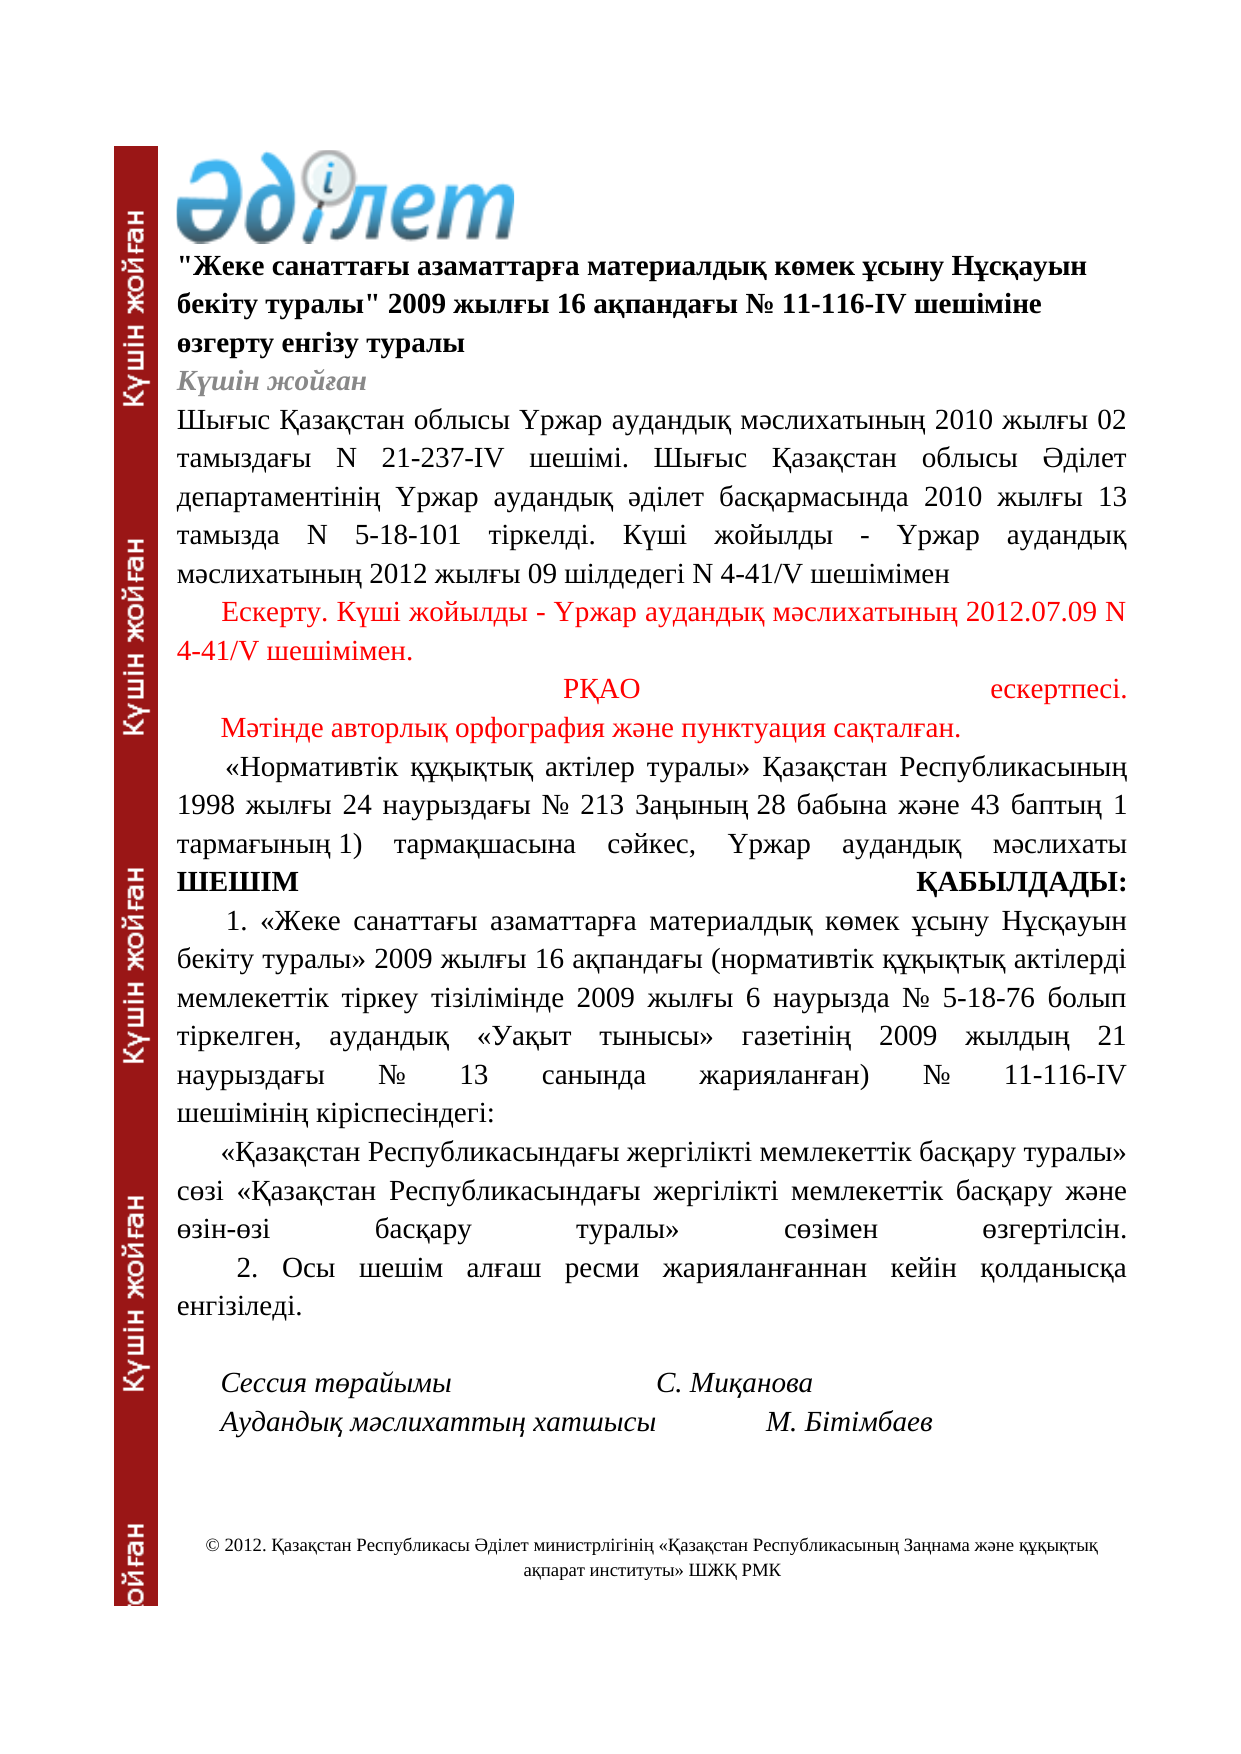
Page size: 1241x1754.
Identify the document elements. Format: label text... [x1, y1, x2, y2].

picture [114, 744, 158, 749]
picture [114, 146, 158, 248]
picture [176, 150, 515, 244]
text РҚАО ескертпесі. Мәтінде авторлық орфография және пунктуация сақталған. [112, 672, 1128, 744]
text Күшін жойған [112, 363, 1128, 397]
text «Нормативтік құқықтық актілер туралы» Қазақстан Республикасының 1998 жылғы 24 наурыздағы № 213 Заңының 28 бабына және 43 баптың 1 тармағының 1) тармақшасына сәйкес, Үржар аудандық мәслихаты ШЕШІМ ҚАБЫЛДАДЫ: 1. «Жеке санаттағы азаматтарға материалдық көмек ұсыну Нұсқауын бекіту туралы» 2009 жылғы 16 ақпандағы (нормативтік құқықтық актілерді мемлекеттік тіркеу тізілімінде 2009 жылғы 6 наурызда № 5-18-76 болып тіркелген, аудандық «Уақыт тынысы» газетінің 2009 жылдың 21 наурыздағы № 13 санында жарияланған) № 11-116-IV шешімінің кіріспесіндегі: «Қазақстан Республикасындағы жергілікті мемлекеттік басқару туралы» сөзі «Қазақстан Республикасындағы жергілікті мемлекеттік басқару және өзін-өзі басқару туралы» сөзімен өзгертілсін. 2. Осы шешім алғаш ресми жарияланғаннан кейін қолданысқа енгізіледі. [112, 749, 1128, 1360]
picture [114, 1581, 158, 1606]
picture [114, 1437, 158, 1534]
text Сессия төрайымы С. Миқанова [112, 1365, 1128, 1399]
picture [114, 397, 158, 402]
picture [114, 1399, 158, 1404]
text "Жеке санаттағы азаматтарға материалдық көмек ұсыну Нұсқауын бекіту туралы" 2009 жылғы 16 ақпандағы № 11-116-IV шешіміне өзгерту енгізу туралы [112, 248, 1128, 358]
text © 2012. Қазақстан Республикасы Әділет министрлігінің «Қазақстан Республикасының Заңнама және құқықтық ақпарат институты» ШЖҚ РМК [112, 1534, 1128, 1581]
text Ескерту. Күші жойылды - Үржар аудандық мәслихатының 2012.07.09 N 4-41/V шешімімен. [112, 594, 1128, 667]
text Аудандық мәслихаттың хатшысы М. Бітімбаев [112, 1404, 1128, 1437]
picture [114, 1360, 158, 1365]
picture [114, 667, 158, 672]
picture [114, 358, 158, 363]
picture [114, 589, 158, 594]
text Шығыс Қазақстан облысы Үржар аудандық мәслихатының 2010 жылғы 02 тамыздағы N 21-237-IV шешімі. Шығыс Қазақстан облысы Әділет департаментінің Үржар аудандық әділет басқармасында 2010 жылғы 13 тамызда N 5-18-101 тіркелді. Күші жойылды - Үржар аудандық мәслихатының 2012 жылғы 09 шілдедегі N 4-41/V шешімімен [112, 402, 1128, 589]
